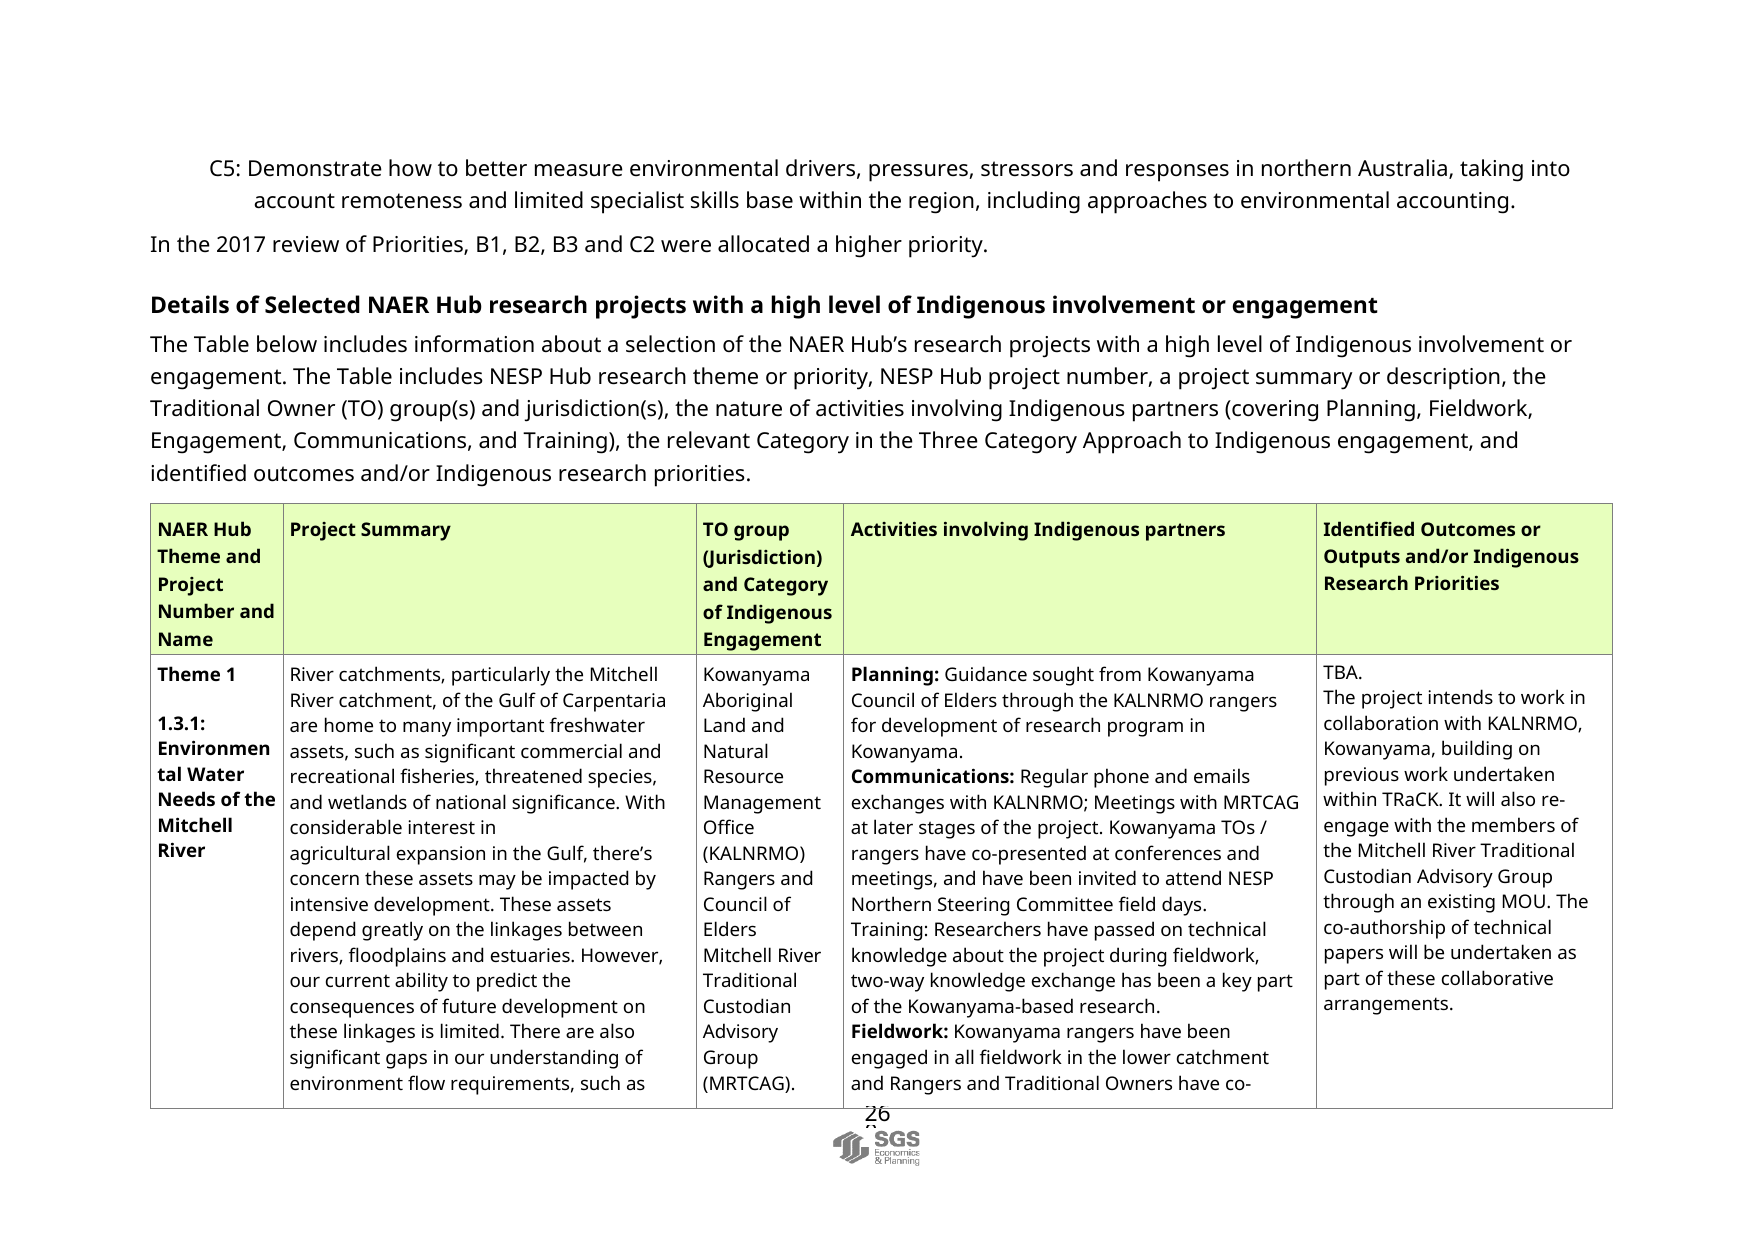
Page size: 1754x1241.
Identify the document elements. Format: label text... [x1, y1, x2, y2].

text In the 2017 review of Priorities, B1, B2, B3 and C2 were allocated a higher priority. [150, 229, 1625, 259]
text The Table below includes information about a selection of the NAER Hub’s research projects with a high level of Indigenous involvement or engagement. The Table includes NESP Hub research theme or priority, NESP Hub project number, a project summary or description, the Traditional Owner (TO) group(s) and jurisdiction(s), the nature of activities involving Indigenous partners (covering Planning, Fieldwork, Engagement, Communications, and Training), the relevant Category in the Three Category Approach to Indigenous engagement, and identified outcomes and/or Indigenous research priorities. [150, 329, 1594, 487]
table_header Identified Outcomes or Outputs and/or Indigenous Research Priorities [1317, 504, 1612, 654]
subtitle Details of Selected NAER Hub research projects with a high level of Indigenous involvement or engagement [150, 289, 1625, 320]
table_header TO group (Jurisdiction) and Category of Indigenous Engagement [697, 504, 843, 654]
table_header Project Summary [284, 504, 696, 654]
table_header Activities involving Indigenous partners [844, 504, 1316, 654]
text C5: Demonstrate how to better measure environmental drivers, pressures, stressors and responses in northern Australia, taking into account remoteness and limited specialist skills base within the region, including approaches to environmental accounting. [209, 153, 1625, 215]
table_header NAER Hub Theme and Project Number and Name [151, 504, 283, 654]
table_cell Theme 1 1.3.1: Environmental Water Needs of the Mitchell River [151, 655, 283, 1108]
picture [833, 1130, 920, 1166]
